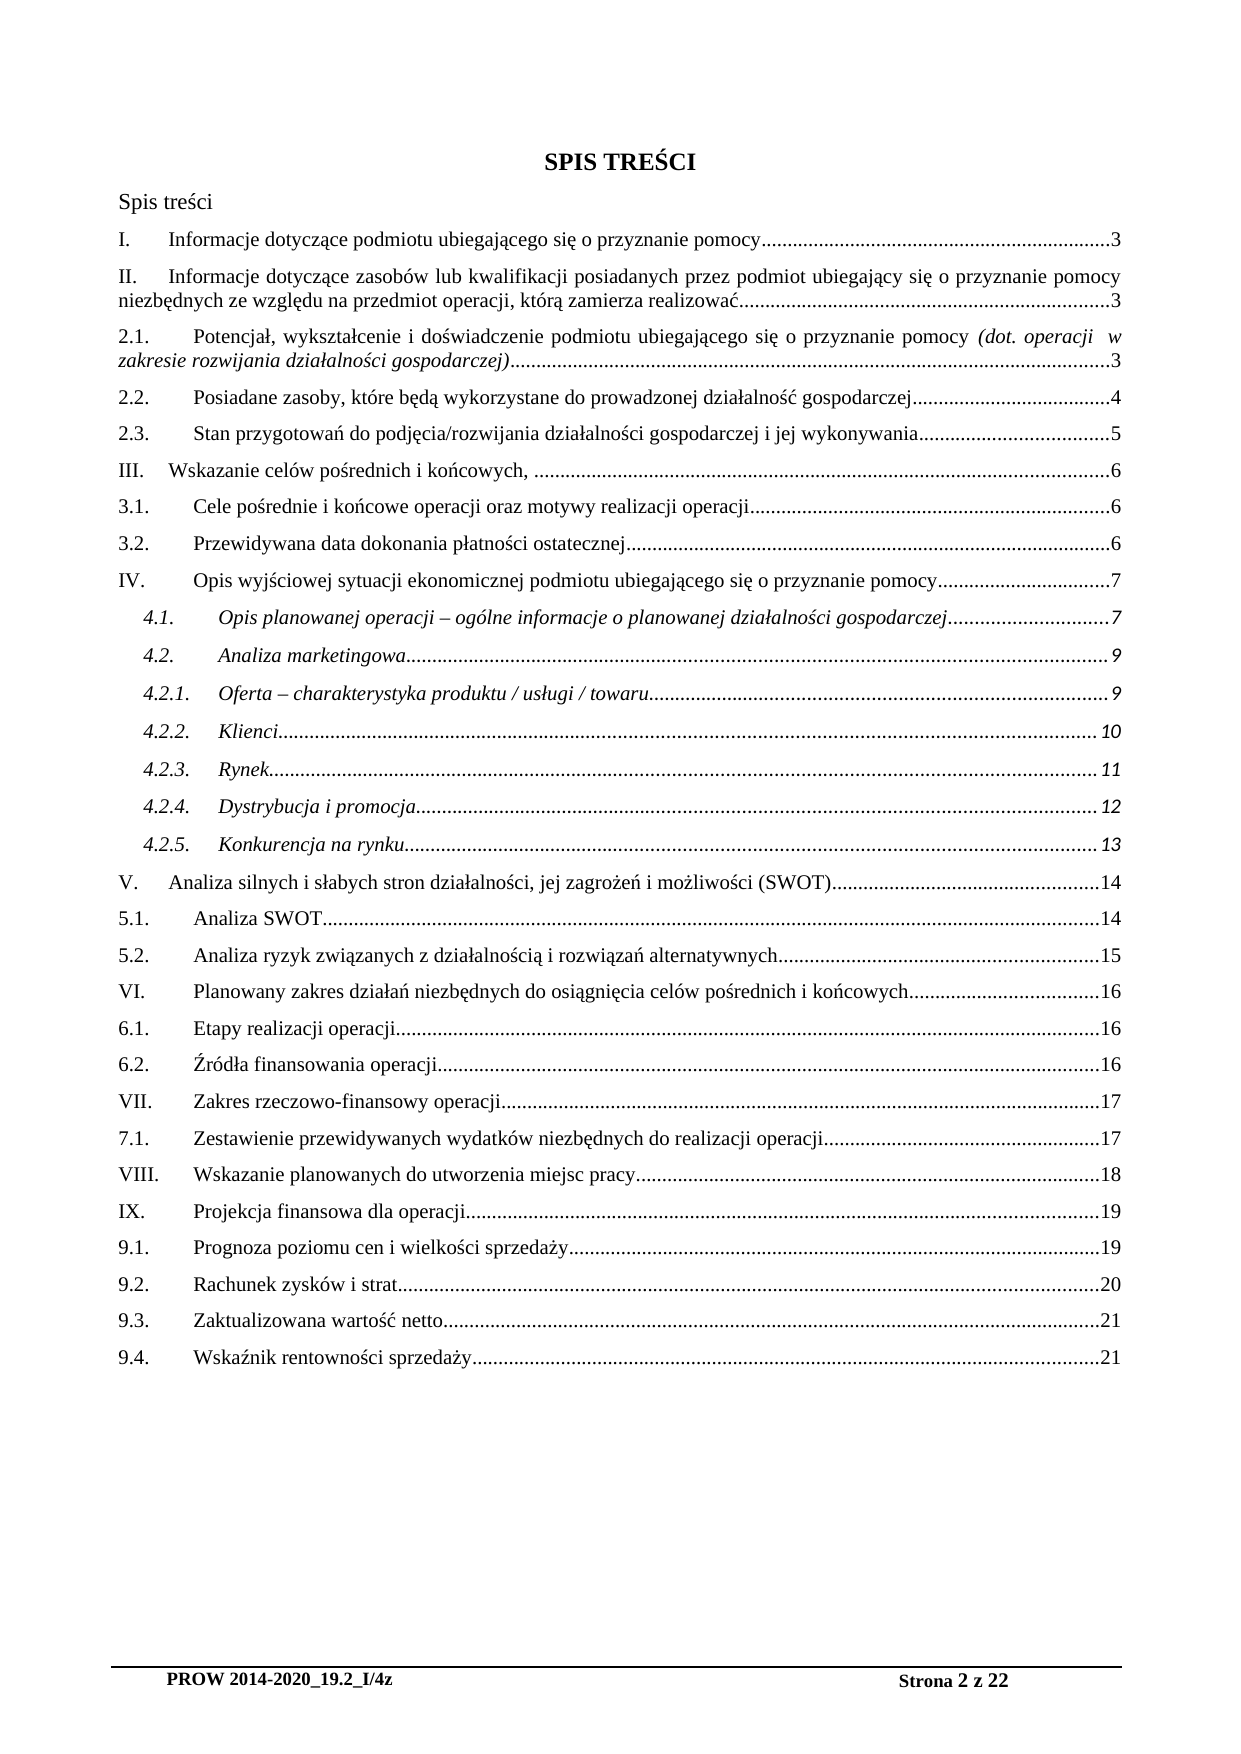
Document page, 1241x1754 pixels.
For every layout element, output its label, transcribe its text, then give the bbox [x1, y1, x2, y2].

text SPIS TREŚCI [118, 147, 1122, 176]
